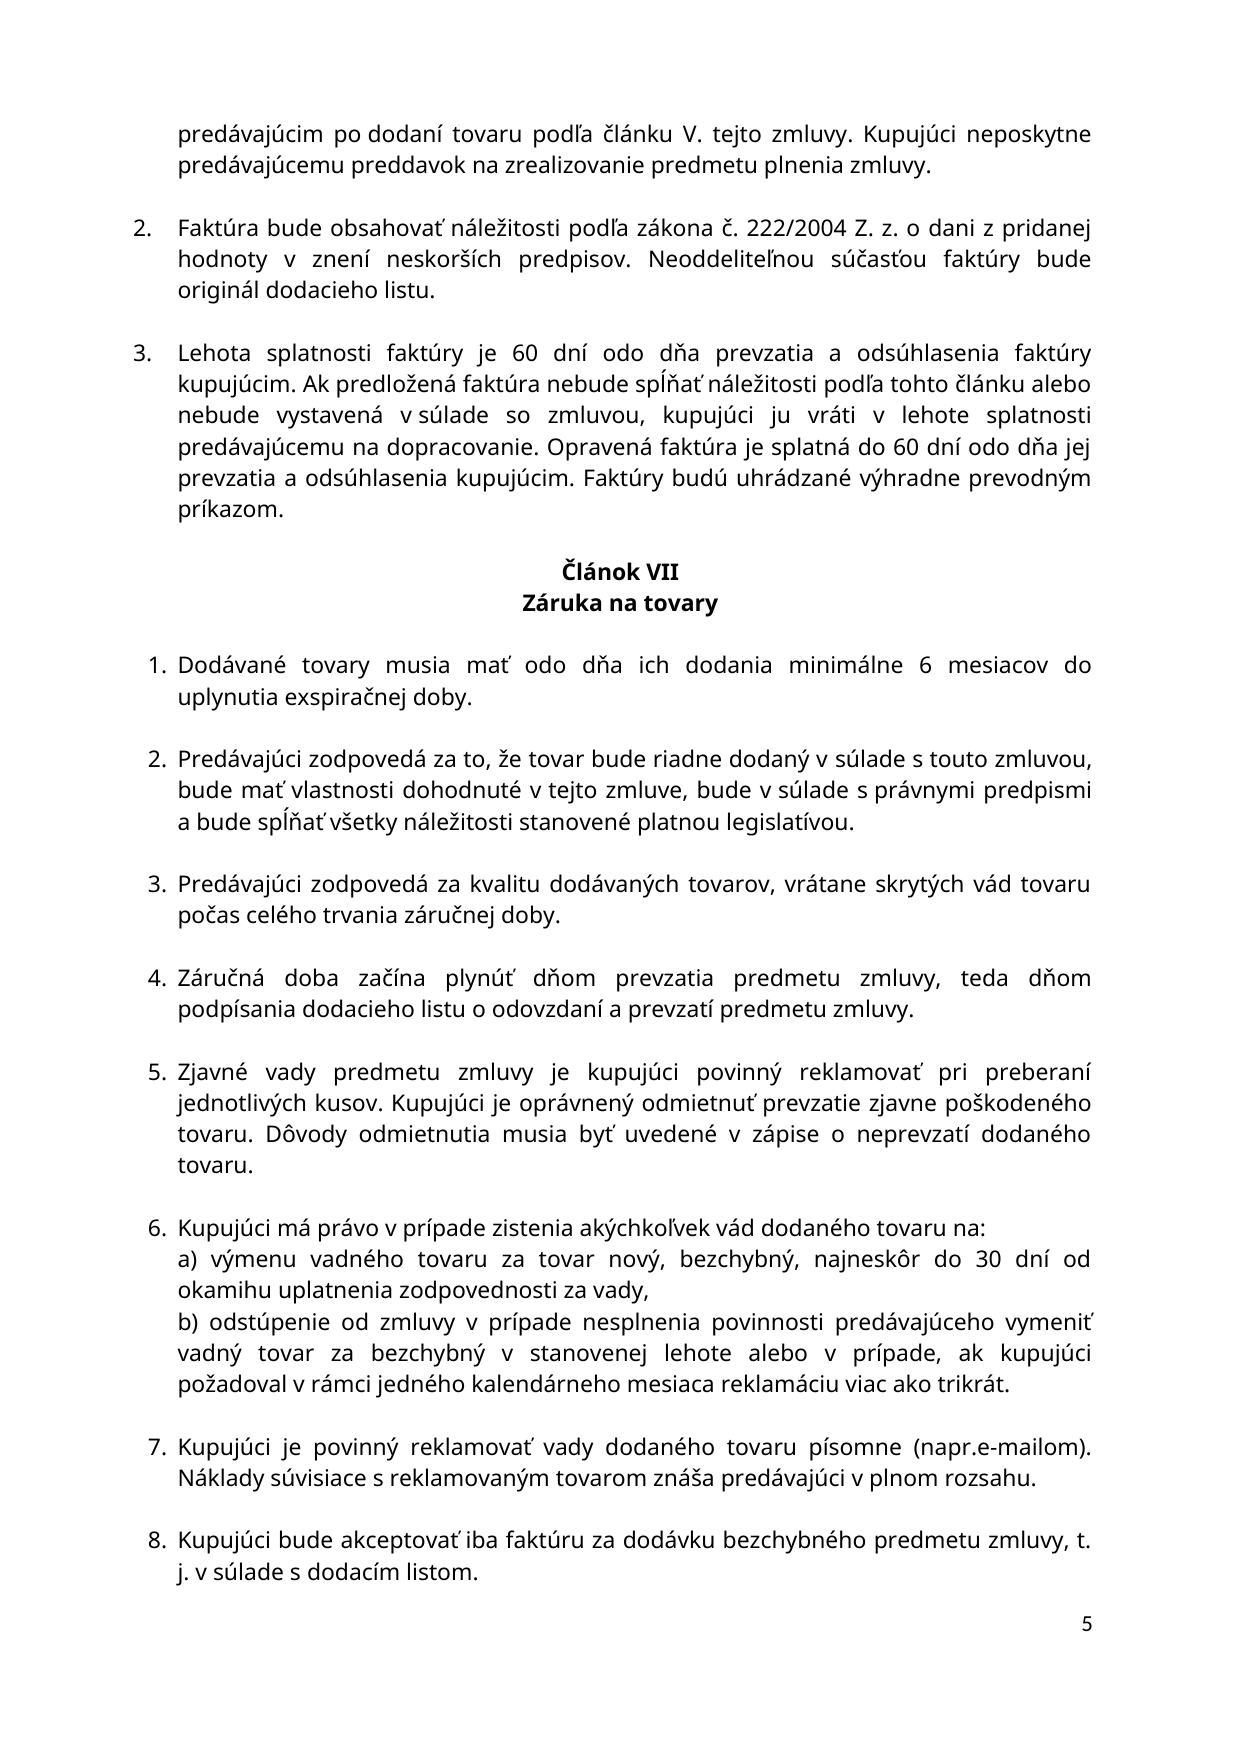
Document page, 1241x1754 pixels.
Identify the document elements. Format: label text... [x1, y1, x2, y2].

text Záruka na tovary [148, 587, 1092, 618]
text a) výmenu vadného tovaru za tovar nový, bezchybný, najneskôr do 30 dní od okamihu uplatnenia zodpovednosti za vady, [177, 1243, 1092, 1306]
list Kupujúci má právo v prípade zistenia akýchkoľvek vád dodaného tovaru na: [148, 1212, 1092, 1243]
list Faktúra bude obsahovať náležitosti podľa zákona č. 222/2004 Z. z. o dani z pridanej hodnoty v znení neskorších predpisov. Neoddeliteľnou súčasťou faktúry bude originál dodacieho listu. [133, 212, 1092, 306]
list Záručná doba začína plynúť dňom prevzatia predmetu zmluvy, teda dňom podpísania dodacieho listu o odovzdaní a prevzatí predmetu zmluvy. [148, 962, 1092, 1024]
list Kupujúci je povinný reklamovať vady dodaného tovaru písomne (napr.e-mailom). Náklady súvisiace s reklamovaným tovarom znáša predávajúci v plnom rozsahu. [148, 1431, 1092, 1493]
list Lehota splatnosti faktúry je 60 dní odo dňa prevzatia a odsúhlasenia faktúry kupujúcim. Ak predložená faktúra nebude spĺňať náležitosti podľa tohto článku alebo nebude vystavená v súlade so zmluvou, kupujúci ju vráti v lehote splatnosti predávajúcemu na dopracovanie. Opravená faktúra je splatná do 60 dní odo dňa jej prevzatia a odsúhlasenia kupujúcim. Faktúry budú uhrádzané výhradne prevodným príkazom. [133, 337, 1092, 524]
list Dodávané tovary musia mať odo dňa ich dodania minimálne 6 mesiacov do uplynutia exspiračnej doby. [148, 649, 1092, 712]
text b) odstúpenie od zmluvy v prípade nesplnenia povinnosti predávajúceho vymeniť vadný tovar za bezchybný v stanovenej lehote alebo v prípade, ak kupujúci požadoval v rámci jedného kalendárneho mesiaca reklamáciu viac ako trikrát. [177, 1306, 1092, 1399]
list Zjavné vady predmetu zmluvy je kupujúci povinný reklamovať pri preberaní jednotlivých kusov. Kupujúci je oprávnený odmietnuť prevzatie zjavne poškodeného tovaru. Dôvody odmietnutia musia byť uvedené v zápise o neprevzatí dodaného tovaru. [148, 1056, 1092, 1181]
list Predávajúci zodpovedá za kvalitu dodávaných tovarov, vrátane skrytých vád tovaru počas celého trvania záručnej doby. [148, 868, 1092, 931]
list Predávajúci zodpovedá za to, že tovar bude riadne dodaný v súlade s touto zmluvou, bude mať vlastnosti dohodnuté v tejto zmluve, bude v súlade s právnymi predpismi a bude spĺňať všetky náležitosti stanovené platnou legislatívou. [148, 743, 1092, 837]
text Článok VII [148, 556, 1092, 587]
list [133, 118, 1092, 181]
list Kupujúci bude akceptovať iba faktúru za dodávku bezchybného predmetu zmluvy, t. j. v súlade s dodacím listom. [148, 1524, 1092, 1587]
